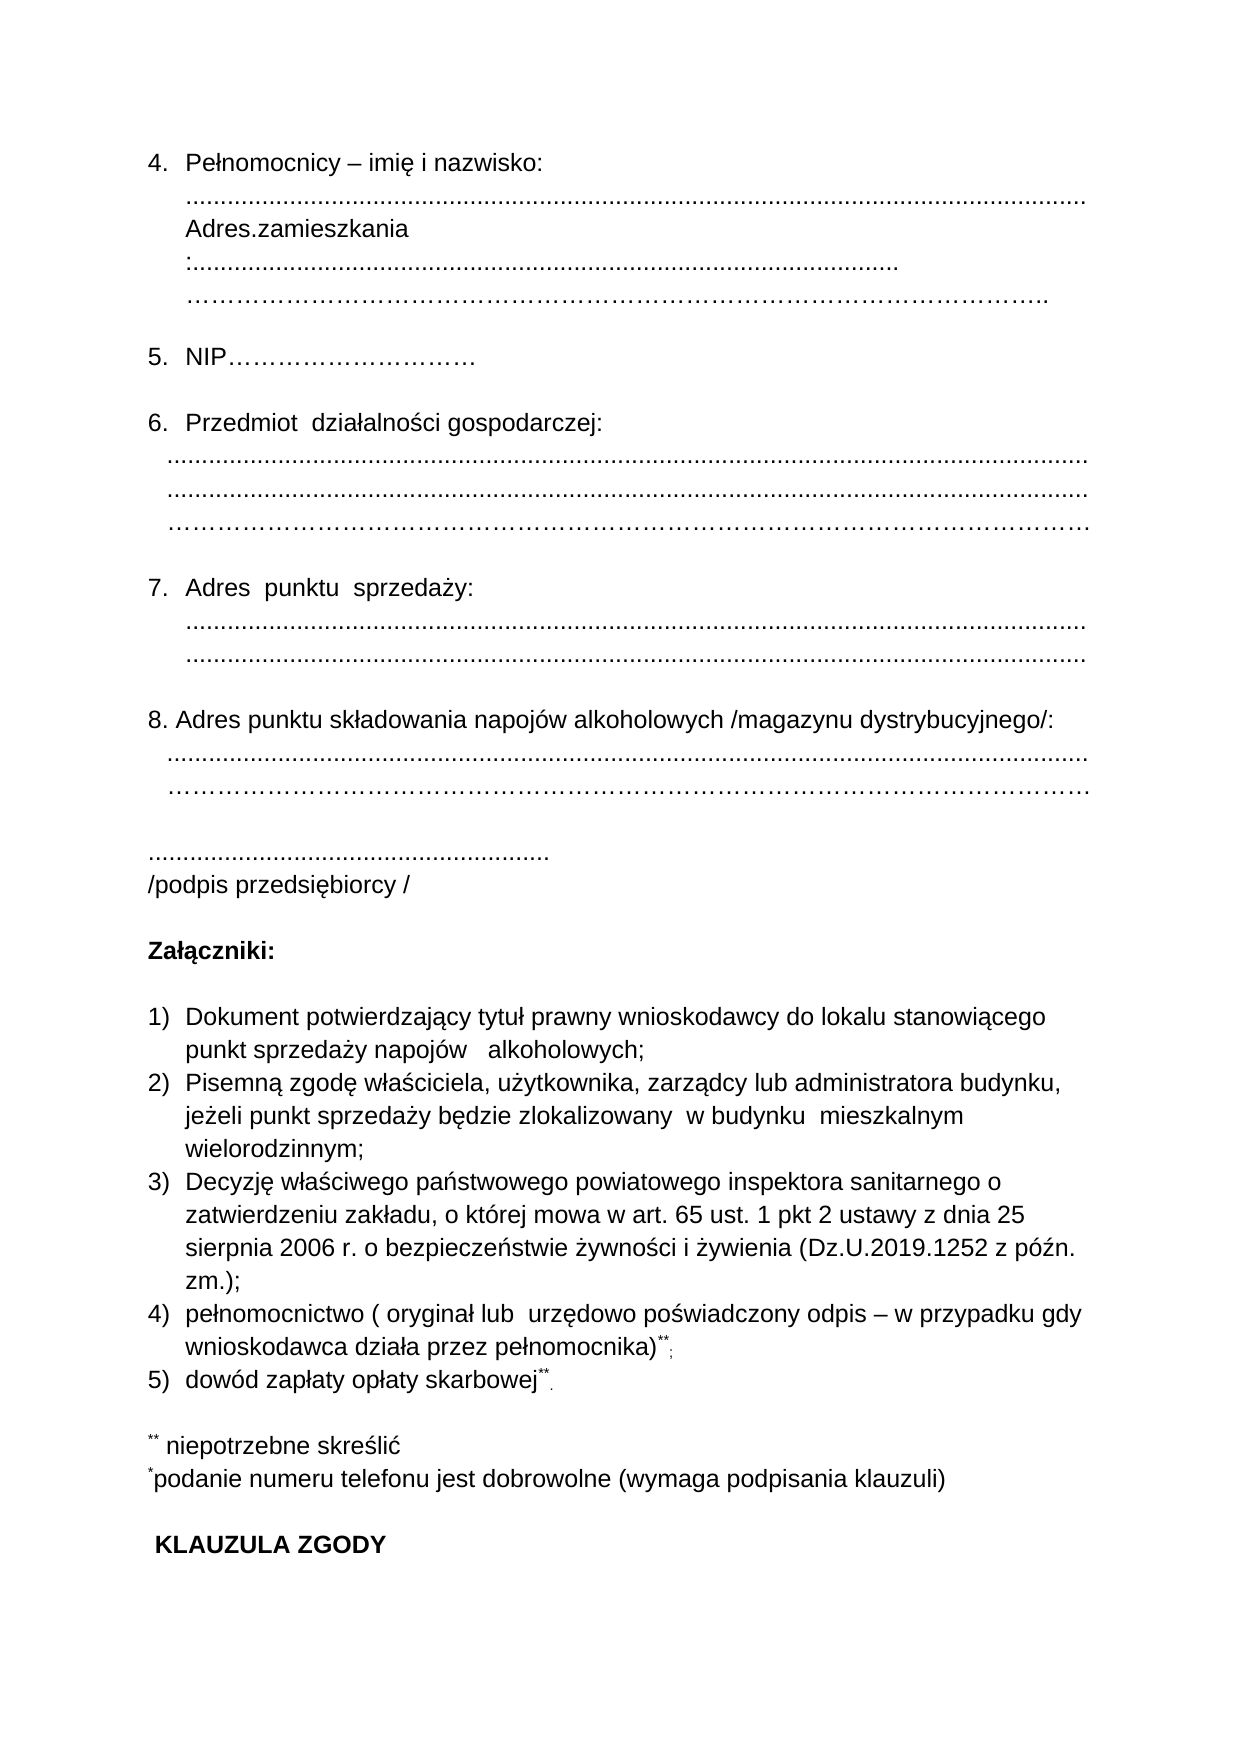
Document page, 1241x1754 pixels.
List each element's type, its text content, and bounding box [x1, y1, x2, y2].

text KLAUZULA ZGODY [148, 1530, 1093, 1559]
list pełnomocnictwo ( oryginał lub urzędowo poświadczony odpis – w przypadku gdy wnioskodawca działa przez pełnomocnika)**; [148, 1299, 1093, 1361]
list Adres.zamieszkania:......................................................................................................………………………………………………………………………………………….. [185, 214, 1093, 308]
text ..................................................................................................................................... [166, 738, 1093, 766]
text ..................................................................................................................................... [166, 473, 1093, 502]
list Pisemną zgodę właściciela, użytkownika, zarządcy lub administratora budynku, jeżeli punkt sprzedaży będzie zlokalizowany w budynku mieszkalnym wielorodzinnym; [148, 1068, 1093, 1163]
list Adres punktu sprzedaży: .................................................................................................................................................................................................................................................................... [148, 573, 1093, 667]
list Przedmiot działalności gospodarczej: [148, 407, 1093, 436]
list Dokument potwierdzający tytuł prawny wnioskodawcy do lokalu stanowiącego punkt sprzedaży napojów alkoholowych; [148, 1002, 1093, 1064]
text Załączniki: [148, 936, 1093, 964]
list Decyzję właściwego państwowego powiatowego inspektora sanitarnego o zatwierdzeniu zakładu, o której mowa w art. 65 ust. 1 pkt 2 ustawy z dnia 25 sierpnia 2006 r. o bezpieczeństwie żywności i żywienia (Dz.U.2019.1252 z późn. zm.); [148, 1167, 1093, 1295]
text .......................................................... [148, 837, 1093, 866]
text *podanie numeru telefonu jest dobrowolne (wymaga podpisania klauzuli) [148, 1464, 1093, 1493]
text ..................................................................................................................................... [166, 441, 1093, 469]
text ………………………………………………………………………………………………… [166, 771, 1093, 799]
text ** niepotrzebne skreślić [148, 1431, 1093, 1460]
list dowód zapłaty opłaty skarbowej**. [148, 1365, 1093, 1394]
text /podpis przedsiębiorcy / [148, 870, 1093, 898]
text 8. Adres punktu składowania napojów alkoholowych /magazynu dystrybucyjnego/: [148, 705, 1093, 733]
text ………………………………………………………………………………………………… [166, 507, 1093, 535]
list NIP………………………… [148, 341, 1093, 370]
list Pełnomocnicy – imię i nazwisko: .................................................................................................................................. [148, 148, 1093, 209]
